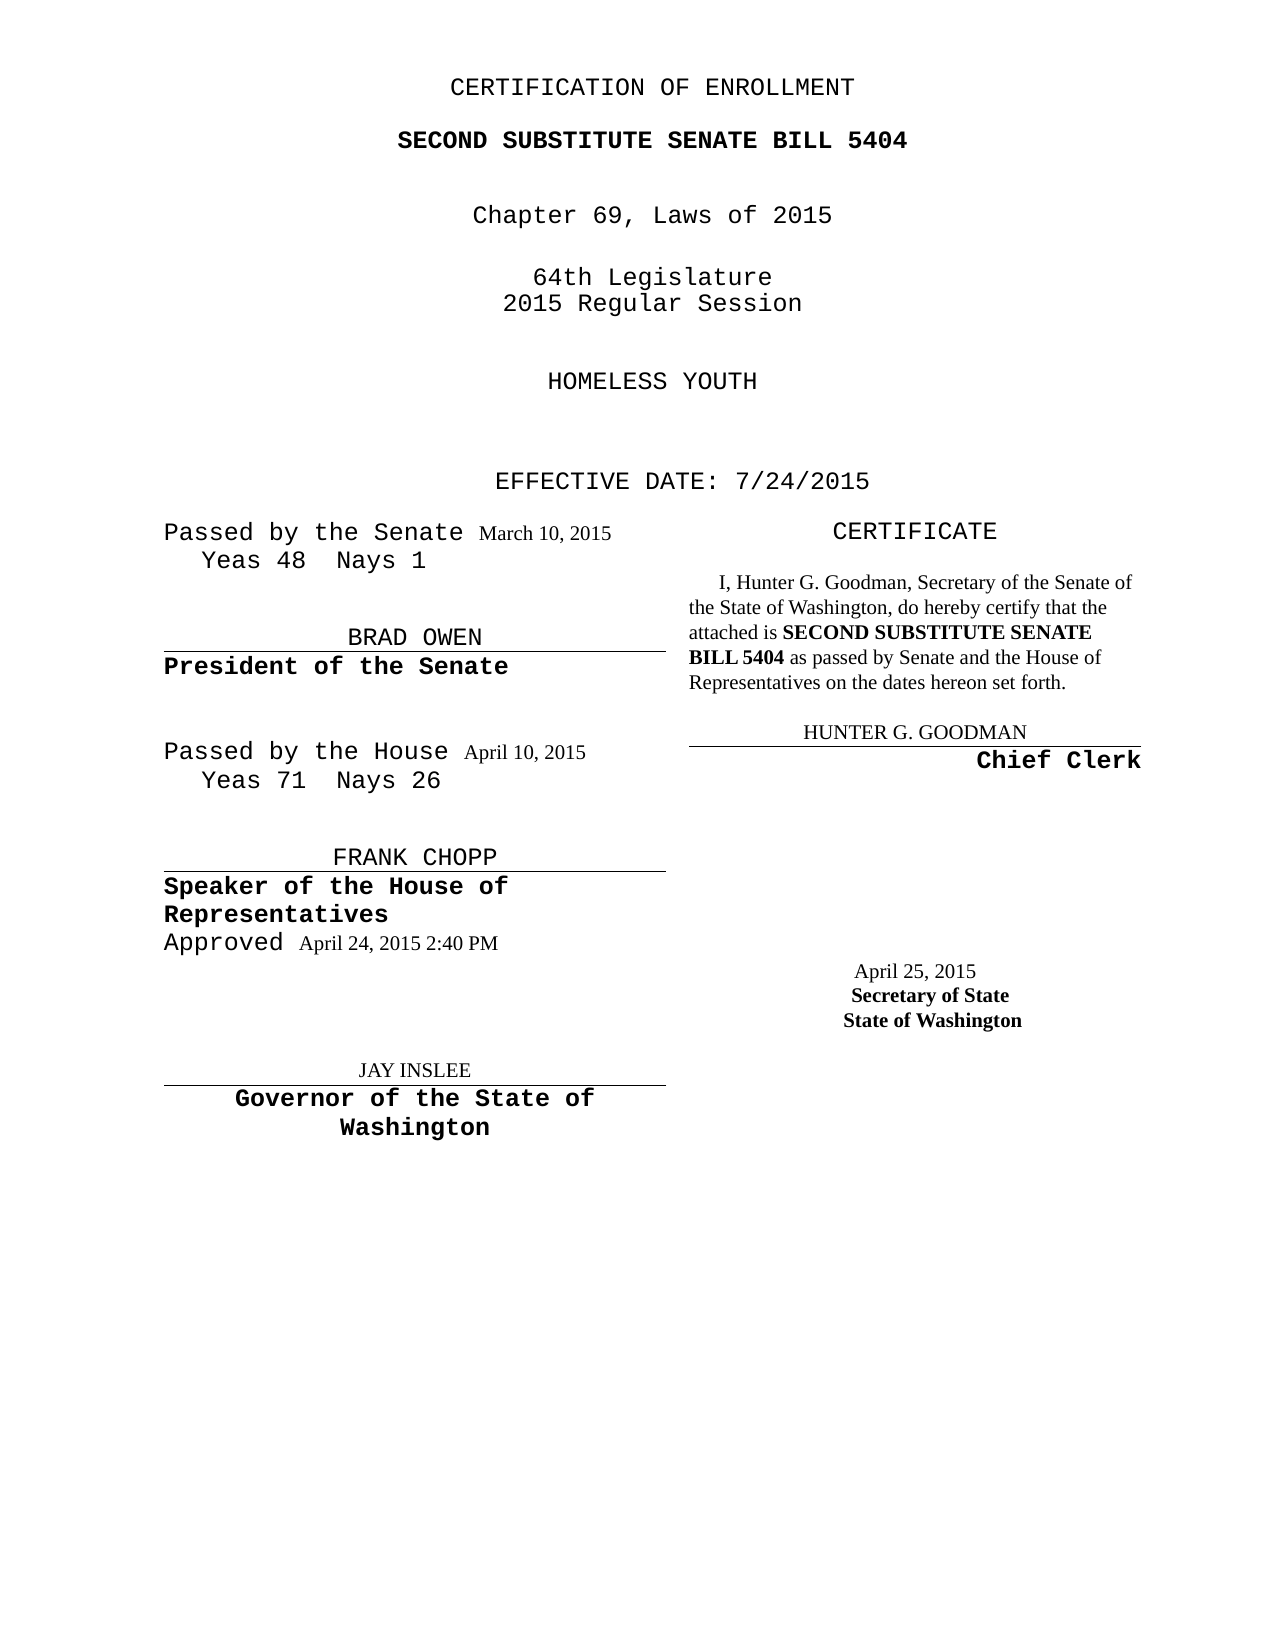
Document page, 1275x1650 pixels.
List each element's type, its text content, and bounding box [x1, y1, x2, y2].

text SECOND SUBSTITUTE SENATE BILL 5404 [135, 128, 1170, 153]
table_cell JAY INSLEE Governor of the State of Washington [153, 983, 677, 1143]
text 2015 Regular Session [135, 291, 1170, 319]
text Chapter 69, Laws of 2015 [135, 203, 1170, 228]
text CERTIFICATION OF ENROLLMENT [135, 75, 1170, 103]
table_cell Secretary of State State of Washington [678, 983, 1152, 1143]
text 64th Legislature [135, 266, 1170, 291]
table_cell Approved April 24, 2015 2:40 PM [153, 930, 677, 983]
text HOMELESS YOUTH [135, 369, 1170, 394]
table_cell April 25, 2015 [678, 930, 1152, 983]
table_header CERTIFICATE I, Hunter G. Goodman, Secretary of the Senate of the State of Washington, do hereby certify that the attached is SECOND SUBSTITUTE SENATE BILL 5404 as passed by Senate and the House of Representatives on the dates hereon set forth. HUNTER G. GOODMAN Chief Clerk [678, 519, 1152, 930]
text EFFECTIVE DATE: 7/24/2015 [135, 469, 1170, 494]
table_header Passed by the Senate March 10, 2015 Yeas 48 Nays 1 BRAD OWEN President of the Senate Passed by the House April 10, 2015 Yeas 71 Nays 26 FRANK CHOPP Speaker of the House of Representatives [153, 519, 677, 930]
